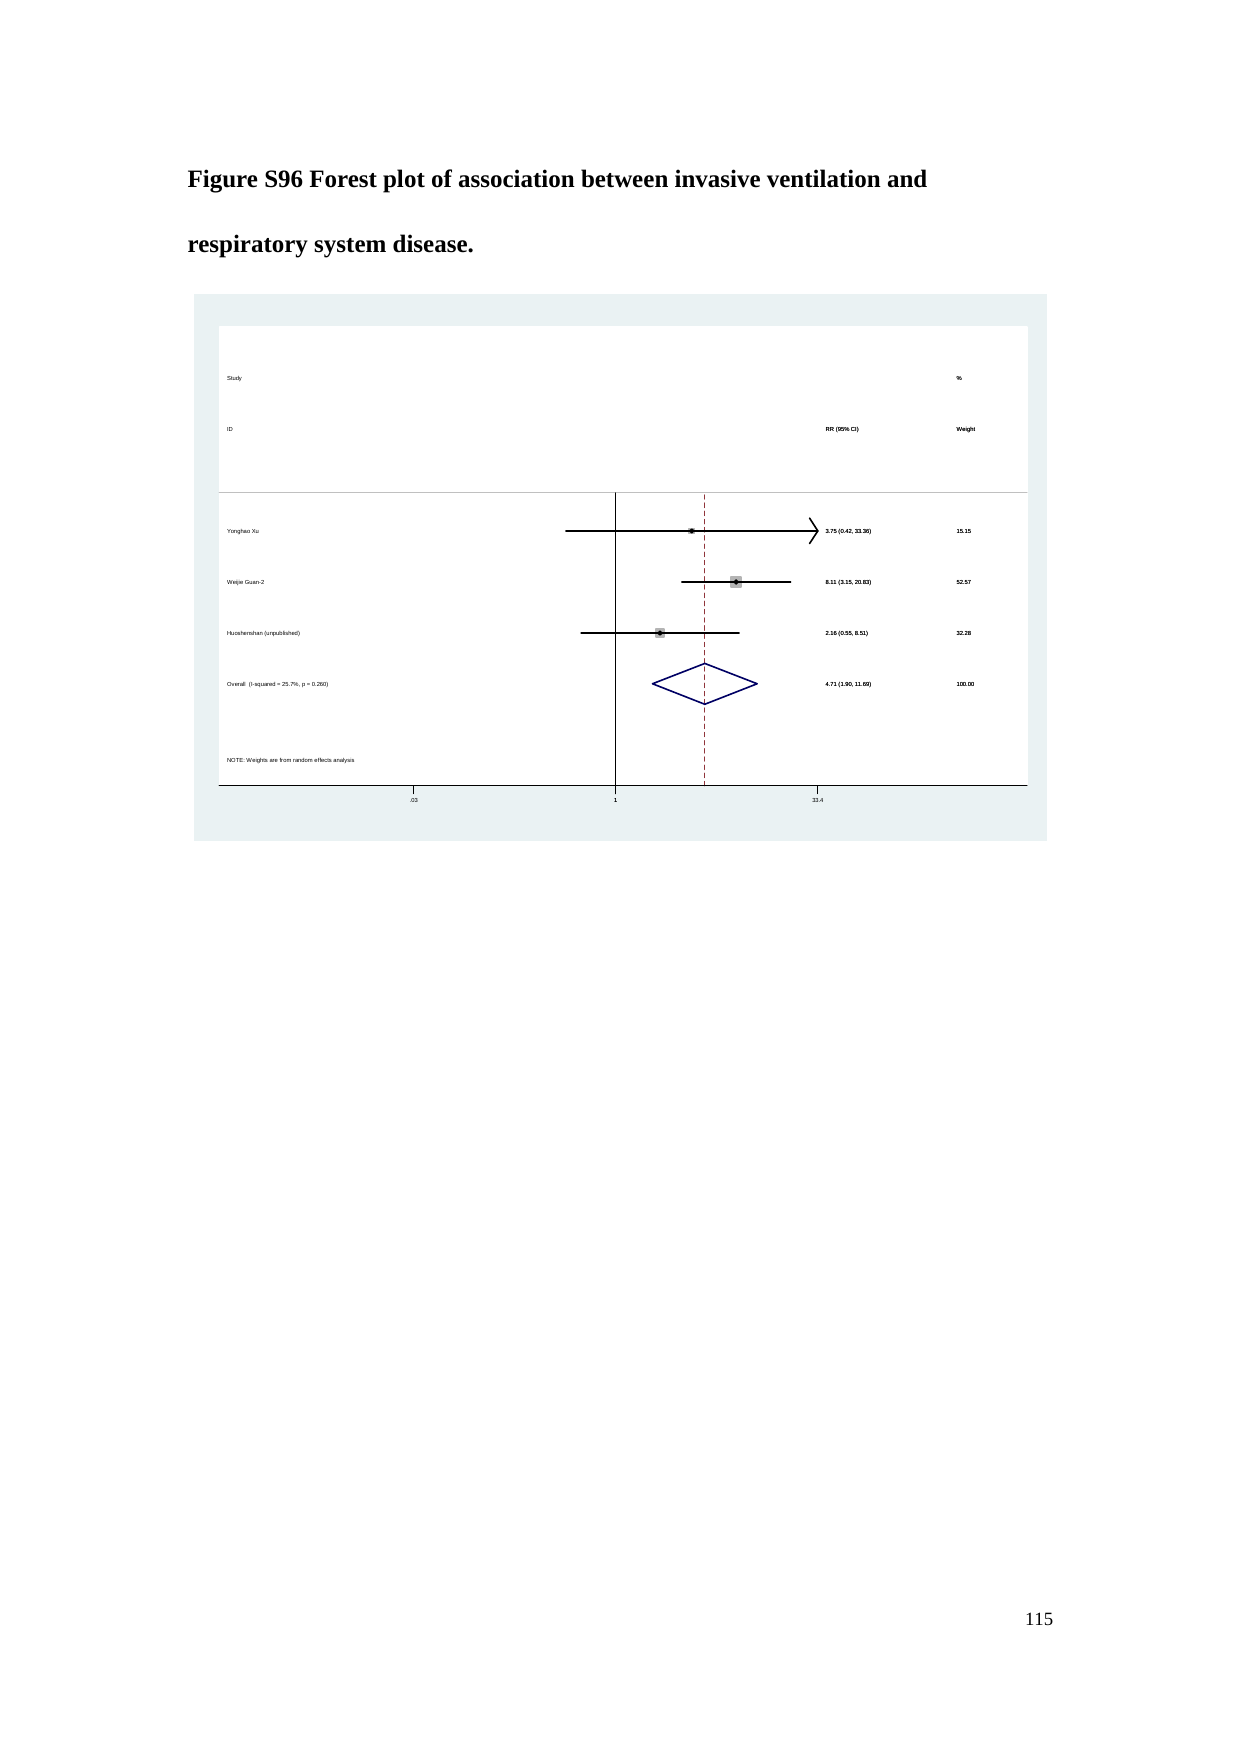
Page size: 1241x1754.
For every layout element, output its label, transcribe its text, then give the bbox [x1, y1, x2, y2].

subtitle Figure S96 Forest plot of association between invasive ventilation and respiratory system disease. [187, 162, 1053, 259]
